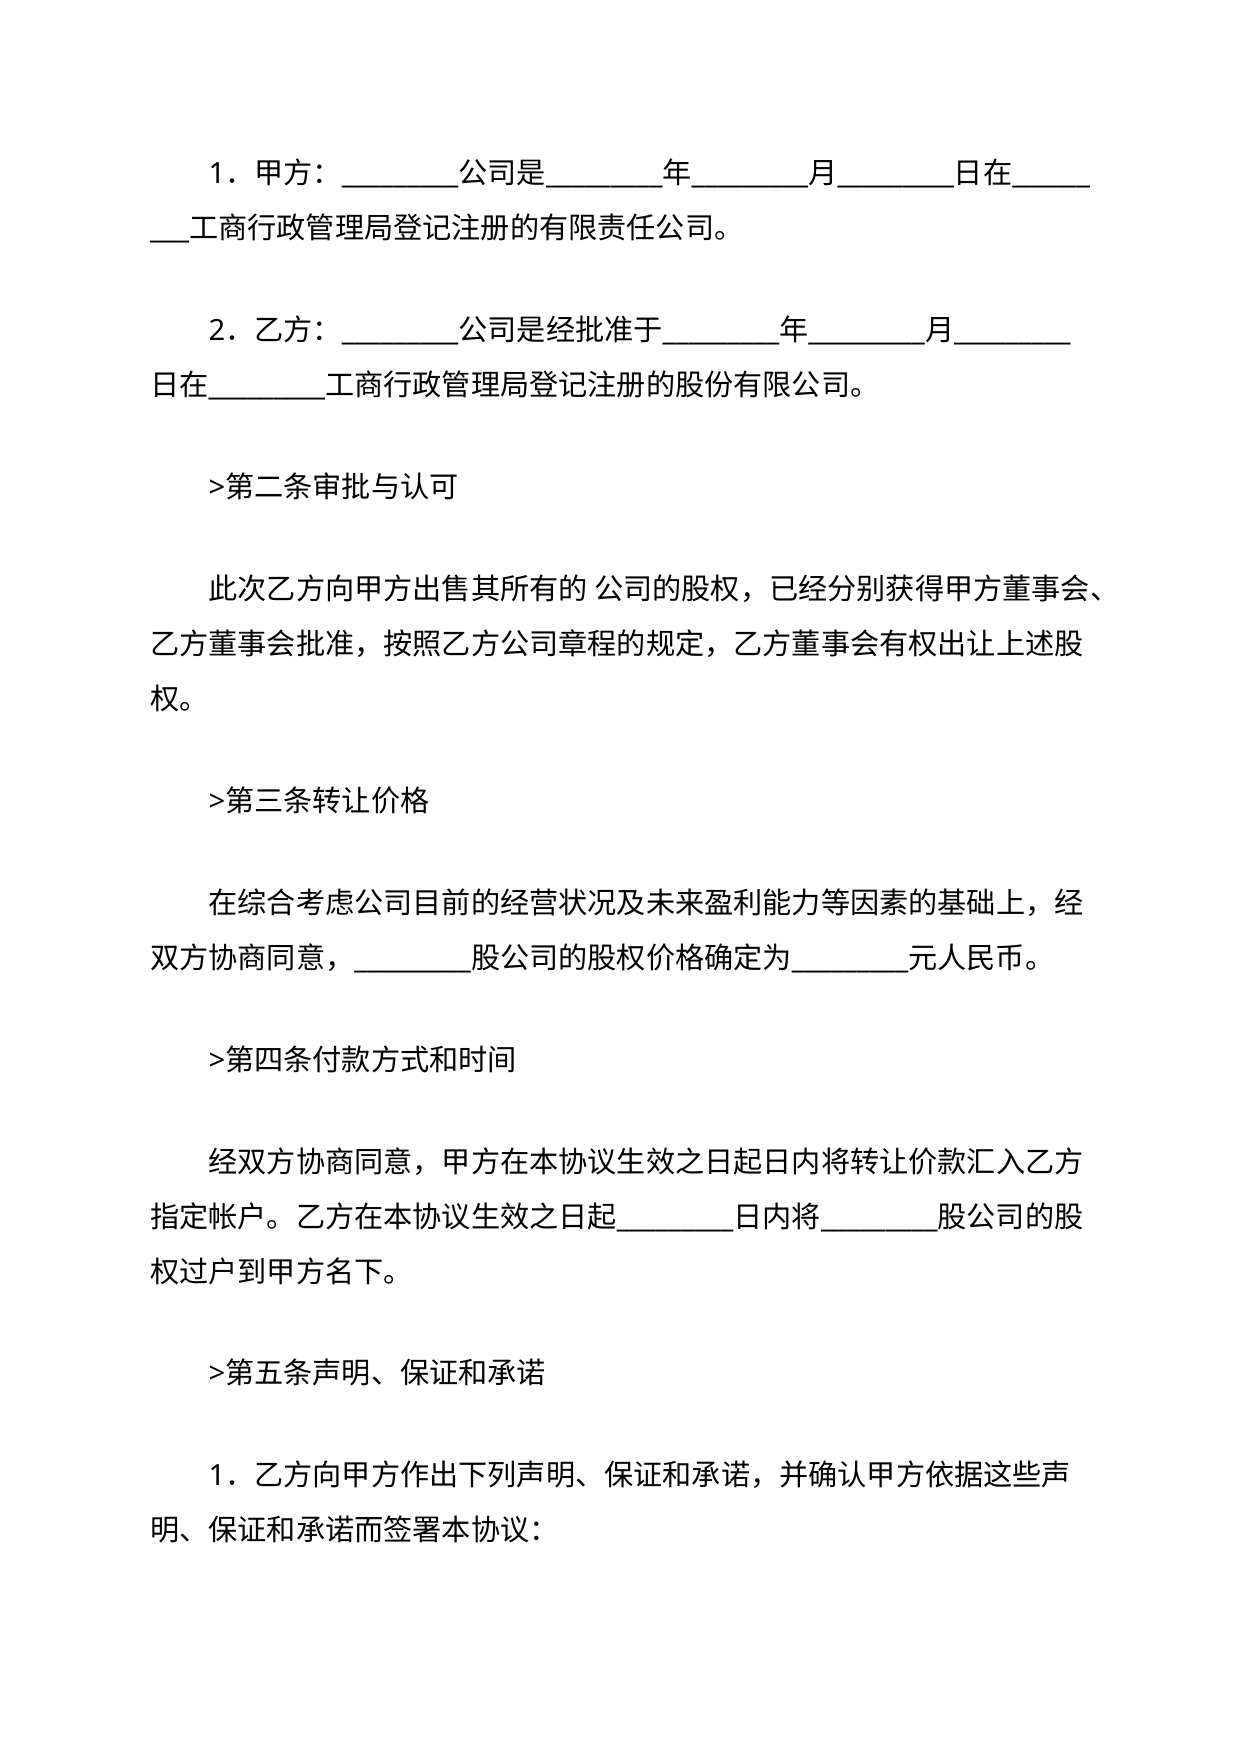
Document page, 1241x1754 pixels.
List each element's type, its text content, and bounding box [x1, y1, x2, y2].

text >第五条声明、保证和承诺 [150, 1350, 1090, 1392]
text 此次乙方向甲方出售其所有的 公司的股权，已经分别获得甲方董事会、乙方董事会批准，按照乙方公司章程的规定，乙方董事会有权出让上述股权。 [150, 566, 1090, 718]
text 1．甲方：_________公司是_________年_________月_________日在_________工商行政管理局登记注册的有限责任公司。 [150, 150, 1090, 247]
text >第四条付款方式和时间 [150, 1036, 1090, 1079]
text 经双方协商同意，甲方在本协议生效之日起日内将转让价款汇入乙方指定帐户。乙方在本协议生效之日起_________日内将_________股公司的股权过户到甲方名下。 [150, 1138, 1090, 1291]
text 在综合考虑公司目前的经营状况及未来盈利能力等因素的基础上，经双方协商同意，_________股公司的股权价格确定为_________元人民币。 [150, 879, 1090, 977]
text >第二条审批与认可 [150, 464, 1090, 506]
text 1．乙方向甲方作出下列声明、保证和承诺，并确认甲方依据这些声明、保证和承诺而签署本协议： [150, 1452, 1090, 1549]
text 2．乙方：_________公司是经批准于_________年_________月_________日在_________工商行政管理局登记注册的股份有限公司。 [150, 307, 1090, 404]
text >第三条转让价格 [150, 777, 1090, 820]
